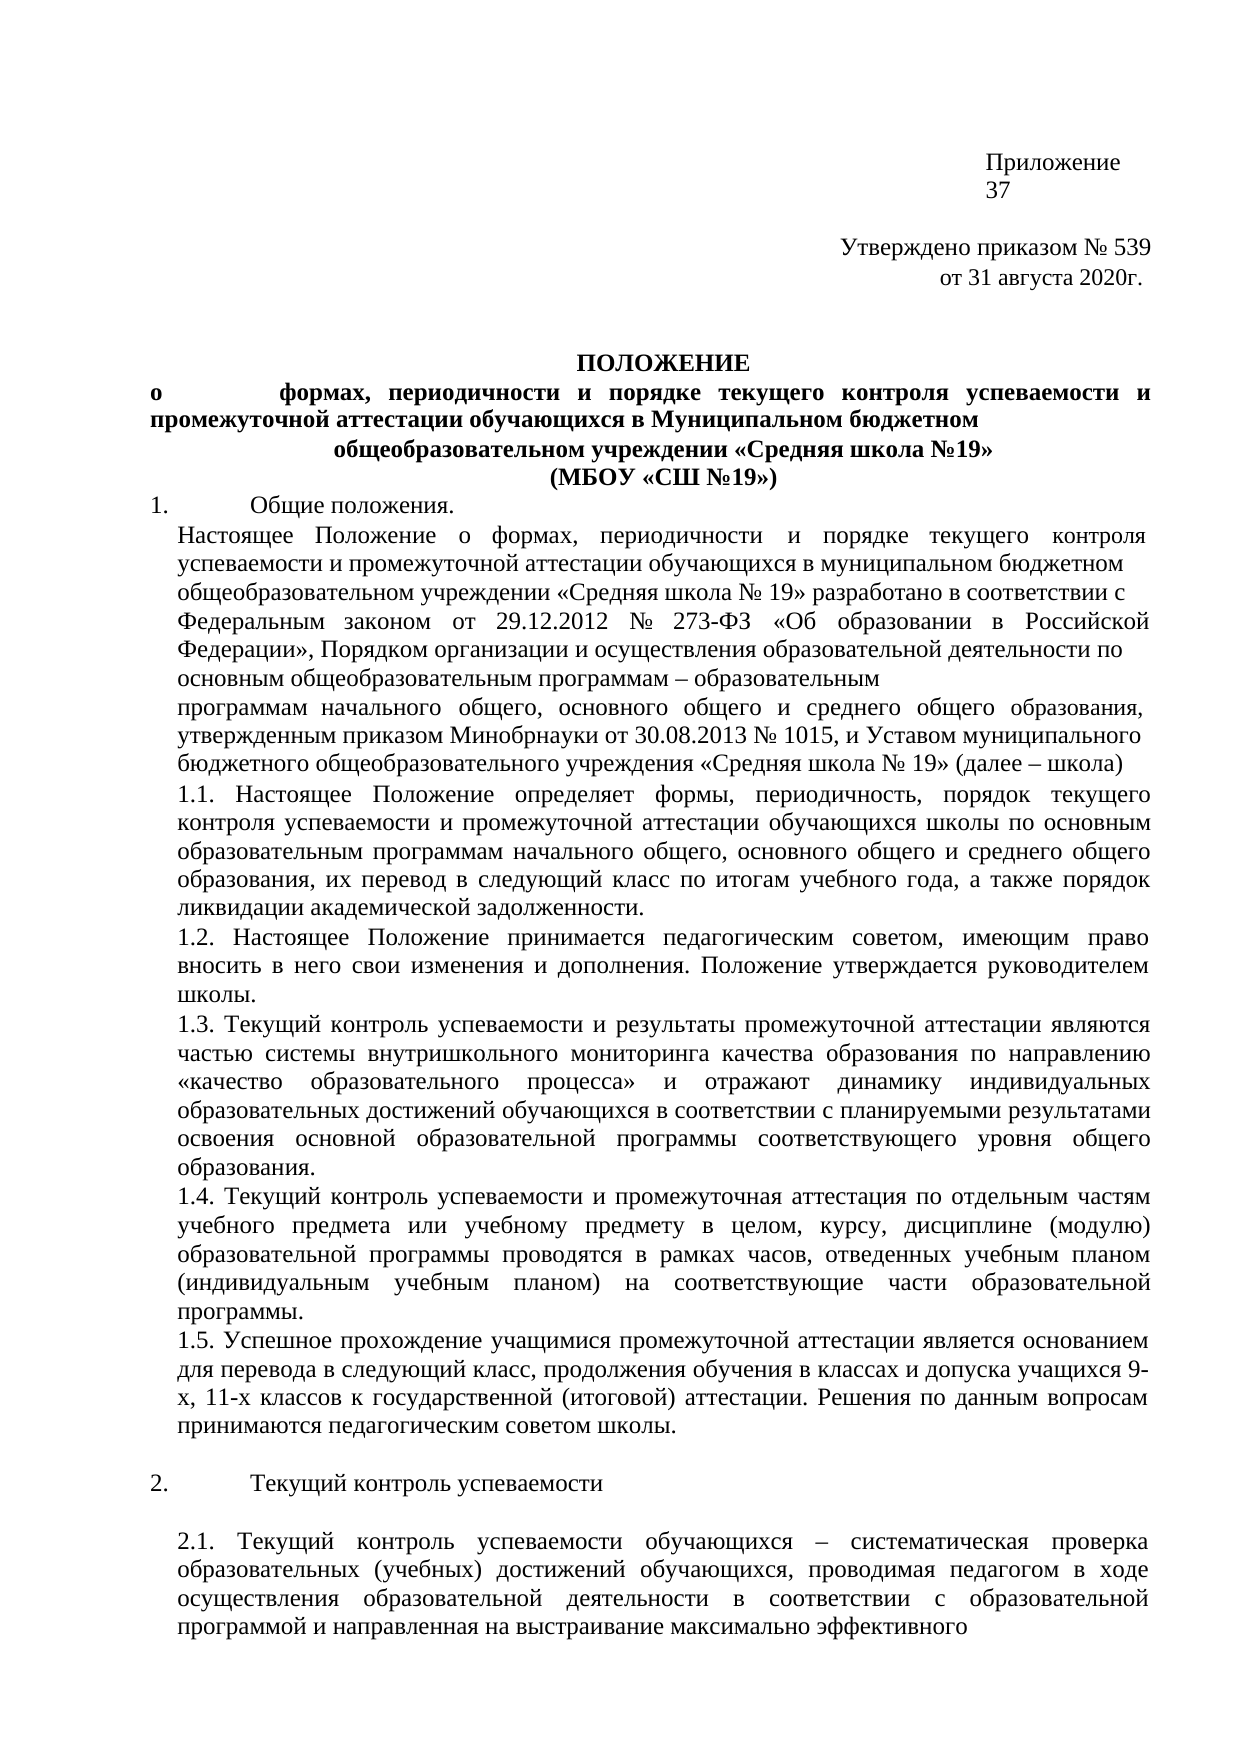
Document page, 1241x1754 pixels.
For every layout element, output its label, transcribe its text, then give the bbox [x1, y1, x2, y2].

text Федерации», Порядком организации и осуществления образовательной деятельности по [177, 635, 1152, 663]
list Общие положения. [150, 491, 1152, 519]
text основным общеобразовательным программам – образовательным [177, 663, 1152, 692]
text бюджетного общеобразовательного учреждения «Средняя школа № 19» (далее – школа) [177, 749, 1152, 777]
list Текущий контроль успеваемости [150, 1468, 1152, 1497]
text 2.1. Текущий контроль успеваемости обучающихся – систематическая проверка образовательных (учебных) достижений обучающихся, проводимая педагогом в ходе осуществления образовательной деятельности в соответствии с образовательной программой и направленная на выстраивание максимально эффективного [177, 1527, 1150, 1640]
text успеваемости и промежуточной аттестации обучающихся в муниципальном бюджетном [177, 549, 1152, 577]
text от 31 августа 2020г. [939, 263, 1152, 291]
text ПОЛОЖЕНИЕ [150, 348, 1177, 377]
text 1.1. Настоящее Положение определяет формы, периодичность, порядок текущего контроля успеваемости и промежуточной аттестации обучающихся школы по основным образовательным программам начального общего, основного общего и среднего общего образования, их перевод в следующий класс по итогам учебного года, а также порядок ликвидации академической задолженности. [177, 780, 1152, 921]
text общеобразовательном учреждении «Средняя школа №19» [150, 434, 1177, 463]
text 1.5. Успешное прохождение учащимися промежуточной аттестации является основанием для перевода в следующий класс, продолжения обучения в классах и допуска учащихся 9-х, 11-х классов к государственной (итоговой) аттестации. Решения по данным вопросам принимаются педагогическим советом школы. [177, 1326, 1150, 1439]
text (МБОУ «СШ №19») [150, 463, 1177, 491]
text 1.4. Текущий контроль успеваемости и промежуточная аттестация по отдельным частям учебного предмета или учебному предмету в целом, курсу, дисциплине (модулю) образовательной программы проводятся в рамках часов, отведенных учебным планом (индивидуальным учебным планом) на соответствующие части образовательной программы. [177, 1182, 1152, 1324]
text Утверждено приказом № 539 [839, 232, 1152, 261]
text 1.2. Настоящее Положение принимается педагогическим советом, имеющим право вносить в него свои изменения и дополнения. Положение утверждается руководителем школы. [177, 923, 1150, 1007]
text Федеральным законом от 29.12.2012 № 273-ФЗ «Об образовании в Российской [177, 606, 1152, 635]
text утвержденным приказом Минобрнауки от 30.08.2013 № 1015, и Уставом муниципального [177, 721, 1152, 749]
text 1.3. Текущий контроль успеваемости и результаты промежуточной аттестации являются частью системы внутришкольного мониторинга качества образования по направлению «качество образовательного процесса» и отражают динамику индивидуальных образовательных достижений обучающихся в соответствии с планируемыми результатами освоения основной образовательной программы соответствующего уровня общего образования. [177, 1009, 1152, 1181]
text Приложение 37 [985, 147, 1152, 204]
text общеобразовательном учреждении «Средняя школа № 19» разработано в соответствии с [177, 577, 1152, 606]
list формах, периодичности и порядке текущего контроля успеваемости и промежуточной аттестации обучающихся в Муниципальном бюджетном [150, 378, 1152, 433]
text Настоящее Положение о формах, периодичности и порядке текущего контроля [177, 520, 1152, 549]
text программам начального общего, основного общего и среднего общего образования, [177, 692, 1152, 721]
